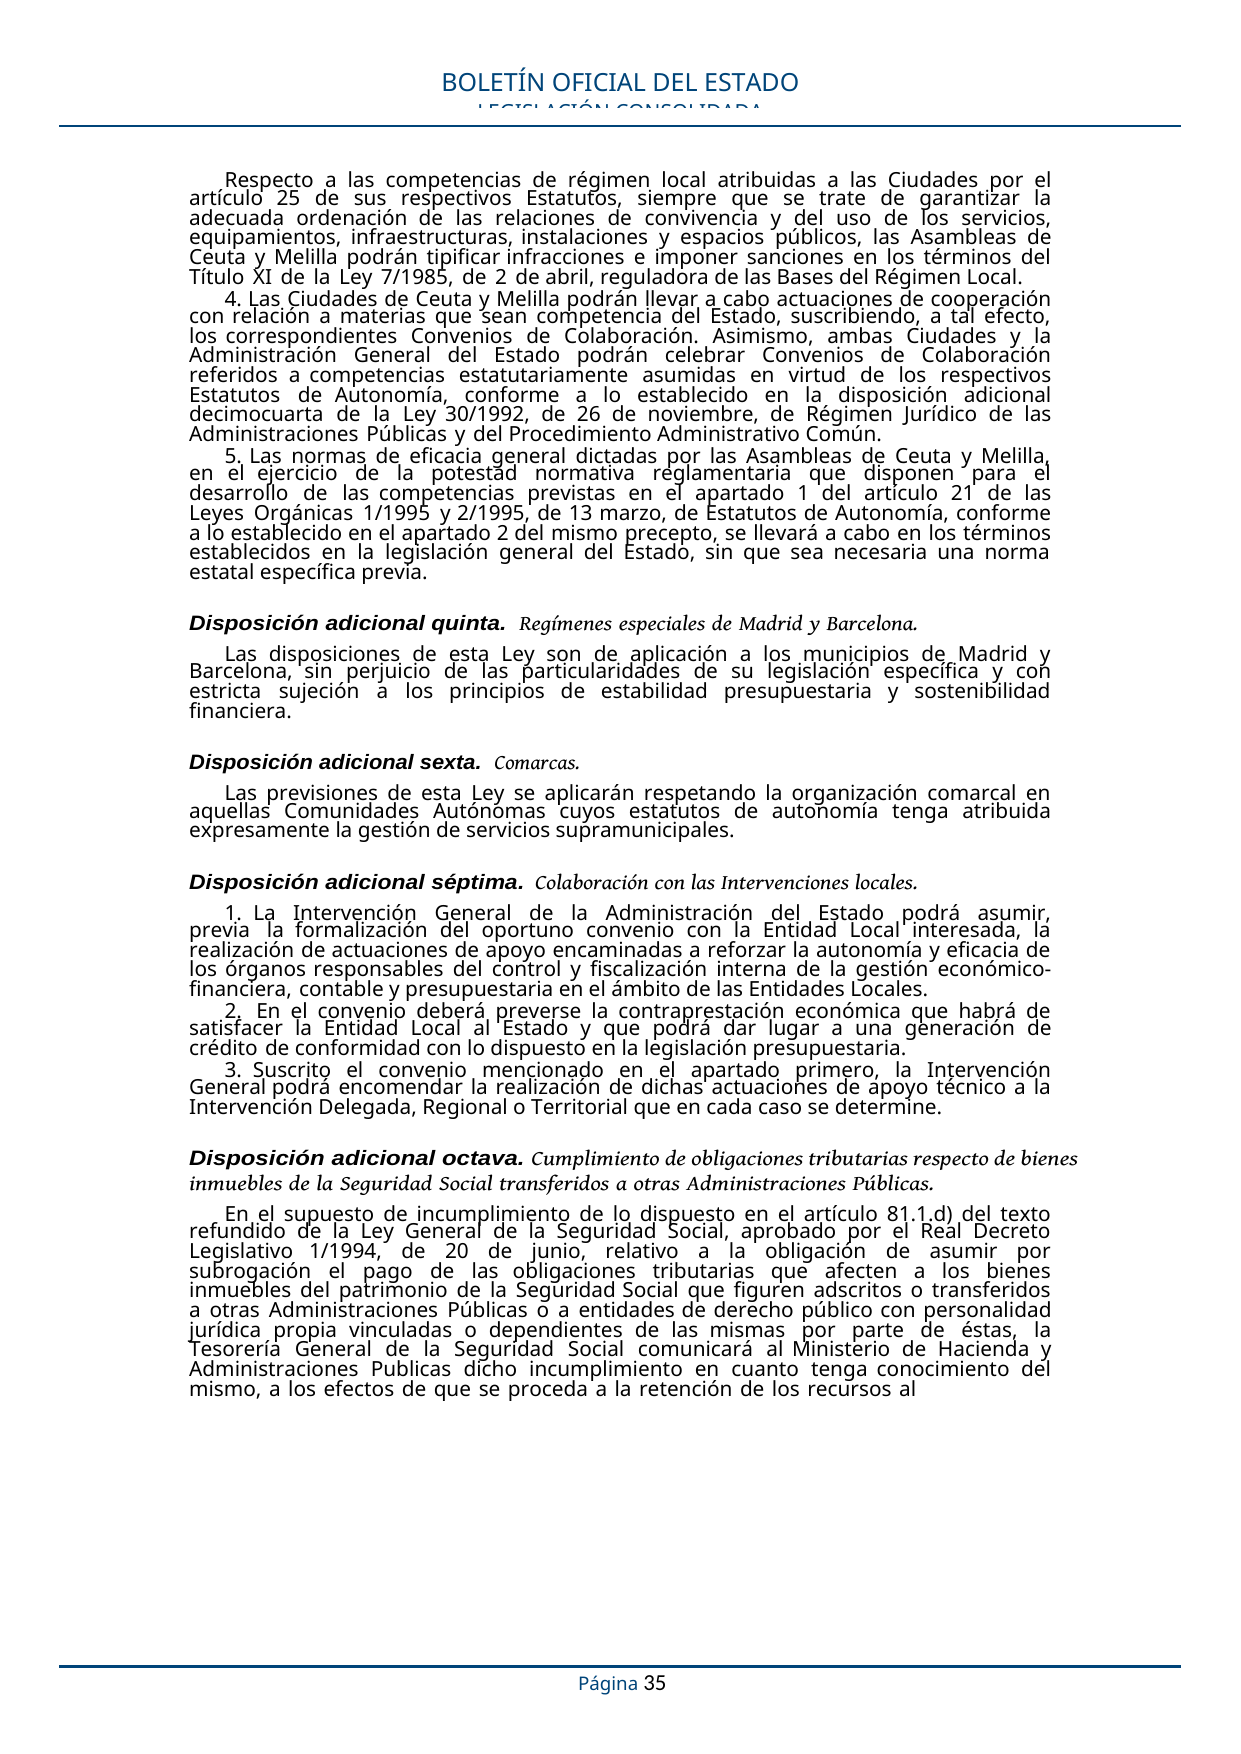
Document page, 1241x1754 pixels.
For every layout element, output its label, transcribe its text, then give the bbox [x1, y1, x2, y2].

text Respecto a las competencias de régimen local atribuidas a las Ciudades por el artículo 25 de sus respectivos Estatutos, siempre que se trate de garantizar la adecuada ordenación de las relaciones de convivencia y del uso de los servicios, equipamientos, infraestructuras, instalaciones y espacios públicos, las Asambleas de Ceuta y Melilla podrán tipificar infracciones e imponer sanciones en los términos del Título XI de la Ley 7/1985, de 2 de abril, reguladora de las Bases del Régimen Local. [189, 172, 1051, 290]
text Disposición adicional octava. Cumplimiento de obligaciones tributarias respecto de bienes inmuebles de la Seguridad Social transferidos a otras Administraciones Públicas. [189, 1146, 1102, 1197]
list En el convenio deberá preverse la contraprestación económica que habrá de satisfacer la Entidad Local al Estado y que podrá dar lugar a una generación de crédito de conformidad con lo dispuesto en la legislación presupuestaria. [189, 1003, 1051, 1062]
text Las disposiciones de esta Ley son de aplicación a los municipios de Madrid y Barcelona, sin perjuicio de las particularidades de su legislación específica y con estricta sujeción a los principios de estabilidad presupuestaria y sostenibilidad financiera. [189, 646, 1051, 724]
text Disposición adicional quinta. Regímenes especiales de Madrid y Barcelona. [189, 611, 1194, 637]
list Las Ciudades de Ceuta y Melilla podrán llevar a cabo actuaciones de cooperación con relación a materias que sean competencia del Estado, suscribiendo, a tal efecto, los correspondientes Convenios de Colaboración. Asimismo, ambas Ciudades y la Administración General del Estado podrán celebrar Convenios de Colaboración referidos a competencias estatutariamente asumidas en virtud de los respectivos Estatutos de Autonomía, conforme a lo establecido en la disposición adicional decimocuarta de la Ley 30/1992, de 26 de noviembre, de Régimen Jurídico de las Administraciones Públicas y del Procedimiento Administrativo Común. [189, 290, 1051, 448]
list La Intervención General de la Administración del Estado podrá asumir, previa la formalización del oportuno convenio con la Entidad Local interesada, la realización de actuaciones de apoyo encaminadas a reforzar la autonomía y eficacia de los órganos responsables del control y fiscalización interna de la gestión económico-financiera, contable y presupuestaria en el ámbito de las Entidades Locales. [189, 904, 1051, 1003]
text Las previsiones de esta Ley se aplicarán respetando la organización comarcal en aquellas Comunidades Autónomas cuyos estatutos de autonomía tenga atribuida expresamente la gestión de servicios supramunicipales. [189, 785, 1051, 844]
list Suscrito el convenio mencionado en el apartado primero, la Intervención General podrá encomendar la realización de dichas actuaciones de apoyo técnico a la Intervención Delegada, Regional o Territorial que en cada caso se determine. [189, 1062, 1051, 1121]
list Las normas de eficacia general dictadas por las Asambleas de Ceuta y Melilla, en el ejercicio de la potestad normativa reglamentaria que disponen para el desarrollo de las competencias previstas en el apartado 1 del artículo 21 de las Leyes Orgánicas 1/1995 y 2/1995, de 13 marzo, de Estatutos de Autonomía, conforme a lo establecido en el apartado 2 del mismo precepto, se llevará a cabo en los términos establecidos en la legislación general del Estado, sin que sea necesaria una norma estatal específica previa. [189, 448, 1051, 585]
text Disposición adicional sexta. Comarcas. [189, 750, 1051, 776]
text En el supuesto de incumplimiento de lo dispuesto en el artículo 81.1.d) del texto refundido de la Ley General de la Seguridad Social, aprobado por el Real Decreto Legislativo 1/1994, de 20 de junio, relativo a la obligación de asumir por subrogación el pago de las obligaciones tributarias que afecten a los bienes inmuebles del patrimonio de la Seguridad Social que figuren adscritos o transferidos a otras Administraciones Públicas o a entidades de derecho público con personalidad jurídica propia vinculadas o dependientes de las mismas por parte de éstas, la Tesorería General de la Seguridad Social comunicará al Ministerio de Hacienda y Administraciones Publicas dicho incumplimiento en cuanto tenga conocimiento del mismo, a los efectos de que se proceda a la retención de los recursos al [189, 1206, 1051, 1402]
text Disposición adicional séptima. Colaboración con las Intervenciones locales. [189, 869, 1110, 895]
